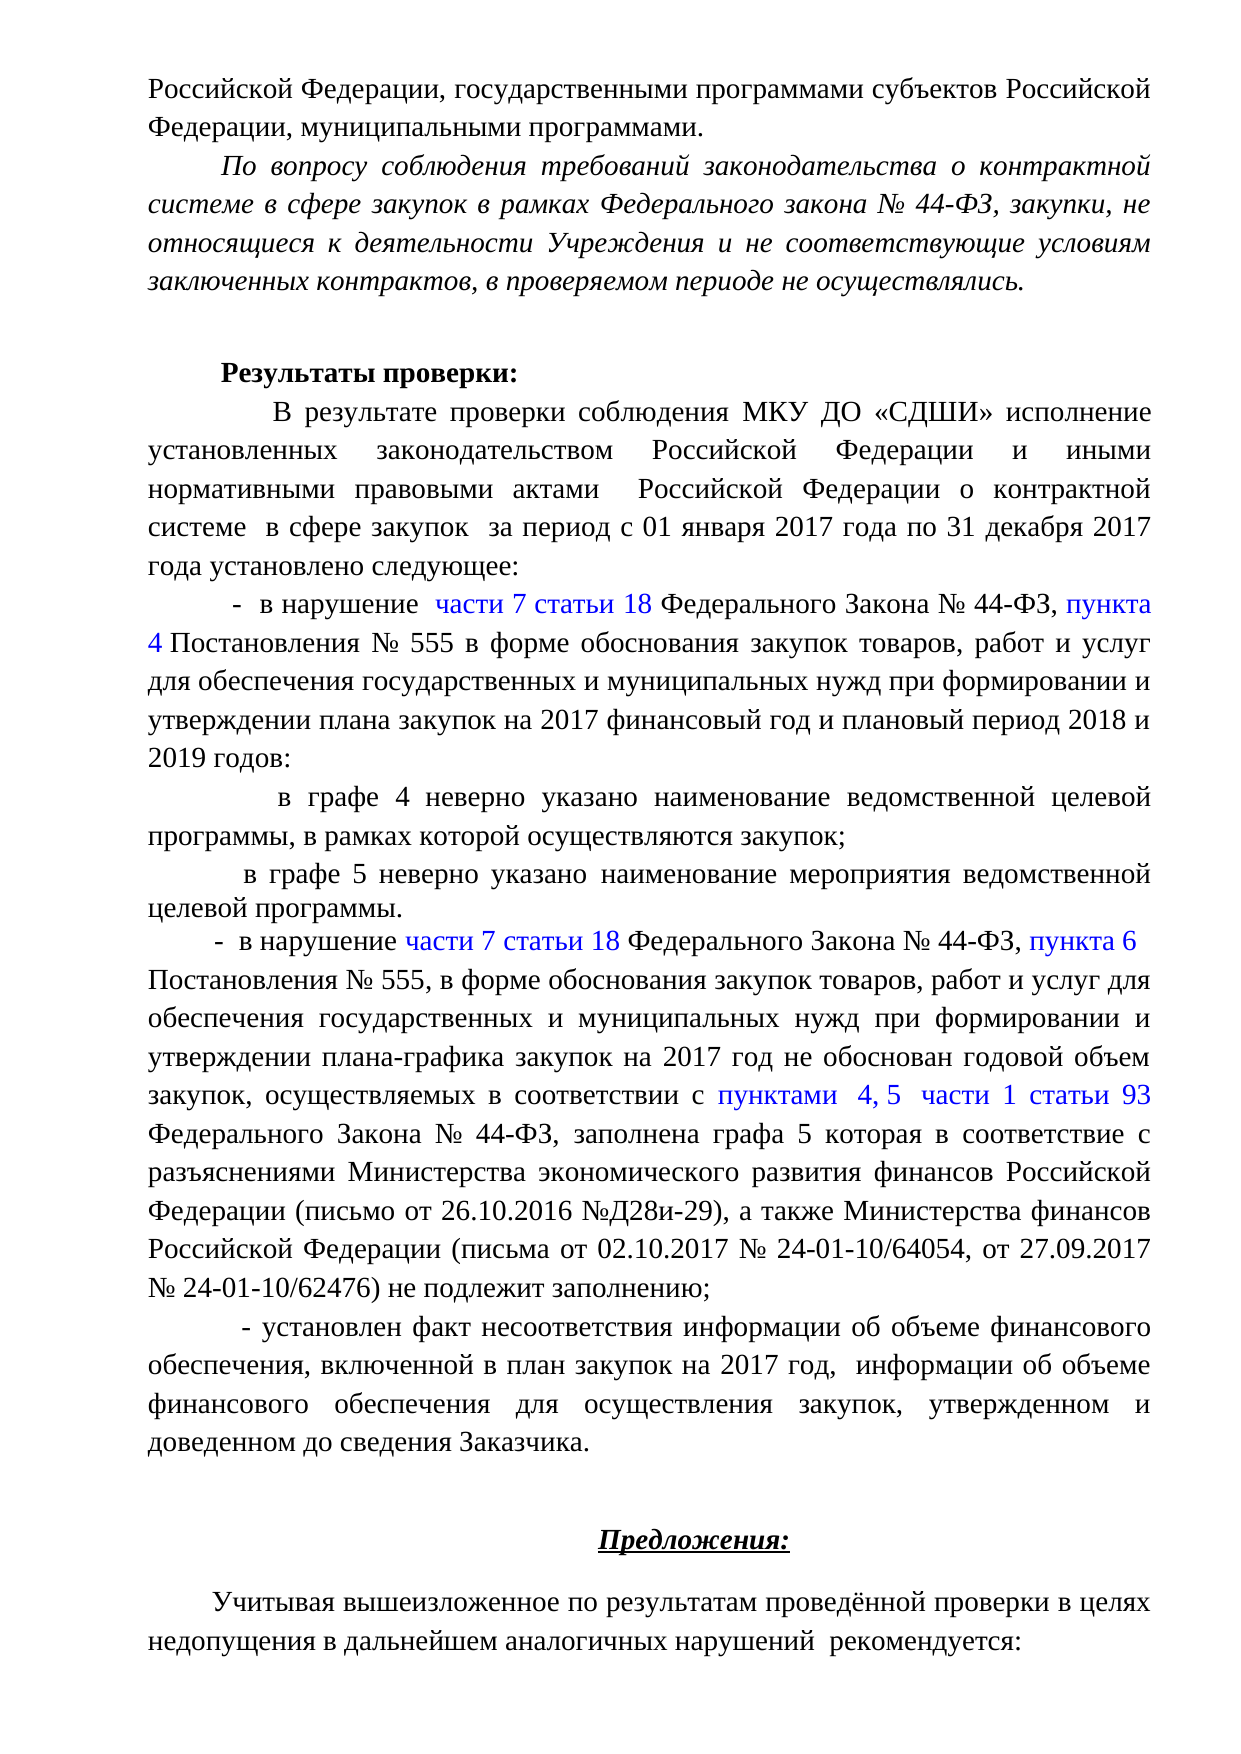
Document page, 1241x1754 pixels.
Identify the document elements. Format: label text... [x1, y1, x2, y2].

text Результаты проверки: [148, 355, 1152, 389]
list Учитывая вышеизложенное по результатам проведённой проверки в целях недопущения в дальнейшем аналогичных нарушений рекомендуется: [148, 1584, 1152, 1657]
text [148, 71, 1152, 143]
list Предложения: [148, 1522, 1152, 1556]
text в графе 4 неверно указано наименование ведомственной целевой программы, в рамках которой осуществляются закупок; [148, 779, 1152, 851]
text в графе 5 неверно указано наименование мероприятия ведомственной целевой программы. [148, 856, 1152, 923]
text - в нарушение части 7 статьи 18 Федерального Закона № 44-ФЗ, пункта 4 Постановления № 555 в форме обоснования закупок товаров, работ и услуг для обеспечения государственных и муниципальных нужд при формировании и утверждении плана закупок на 2017 финансовый год и плановый период 2018 и 2019 годов: [148, 586, 1152, 774]
text - установлен факт несоответствия информации об объеме финансового обеспечения, включенной в план закупок на 2017 год, информации об объеме финансового обеспечения для осуществления закупок, утвержденном и доведенном до сведения Заказчика. [148, 1309, 1152, 1458]
text - в нарушение части 7 статьи 18 Федерального Закона № 44-ФЗ, пункта 6 Постановления № 555, в форме обоснования закупок товаров, работ и услуг для обеспечения государственных и муниципальных нужд при формировании и утверждении плана-графика закупок на 2017 год не обоснован годовой объем закупок, осуществляемых в соответствии с пунктами 4, 5 части 1 статьи 93 Федерального Закона № 44-ФЗ, заполнена графа 5 которая в соответствие с разъяснениями Министерства экономического развития финансов Российской Федерации (письмо от 26.10.2016 №Д28и-29), а также Министерства финансов Российской Федерации (письма от 02.10.2017 № 24-01-10/64054, от 27.09.2017 № 24-01-10/62476) не подлежит заполнению; [148, 923, 1152, 1304]
text В результате проверки соблюдения МКУ ДО «СДШИ» исполнение установленных законодательством Российской Федерации и иными нормативными правовыми актами Российской Федерации о контрактной системе в сфере закупок за период с 01 января 2017 года по 31 декабря 2017 года установлено следующее: [148, 394, 1152, 581]
text По вопросу соблюдения требований законодательства о контрактной системе в сфере закупок в рамках Федерального закона № 44-ФЗ, закупки, не относящиеся к деятельности Учреждения и не соответствующие условиям заключенных контрактов, в проверяемом периоде не осуществлялись. [148, 148, 1152, 297]
